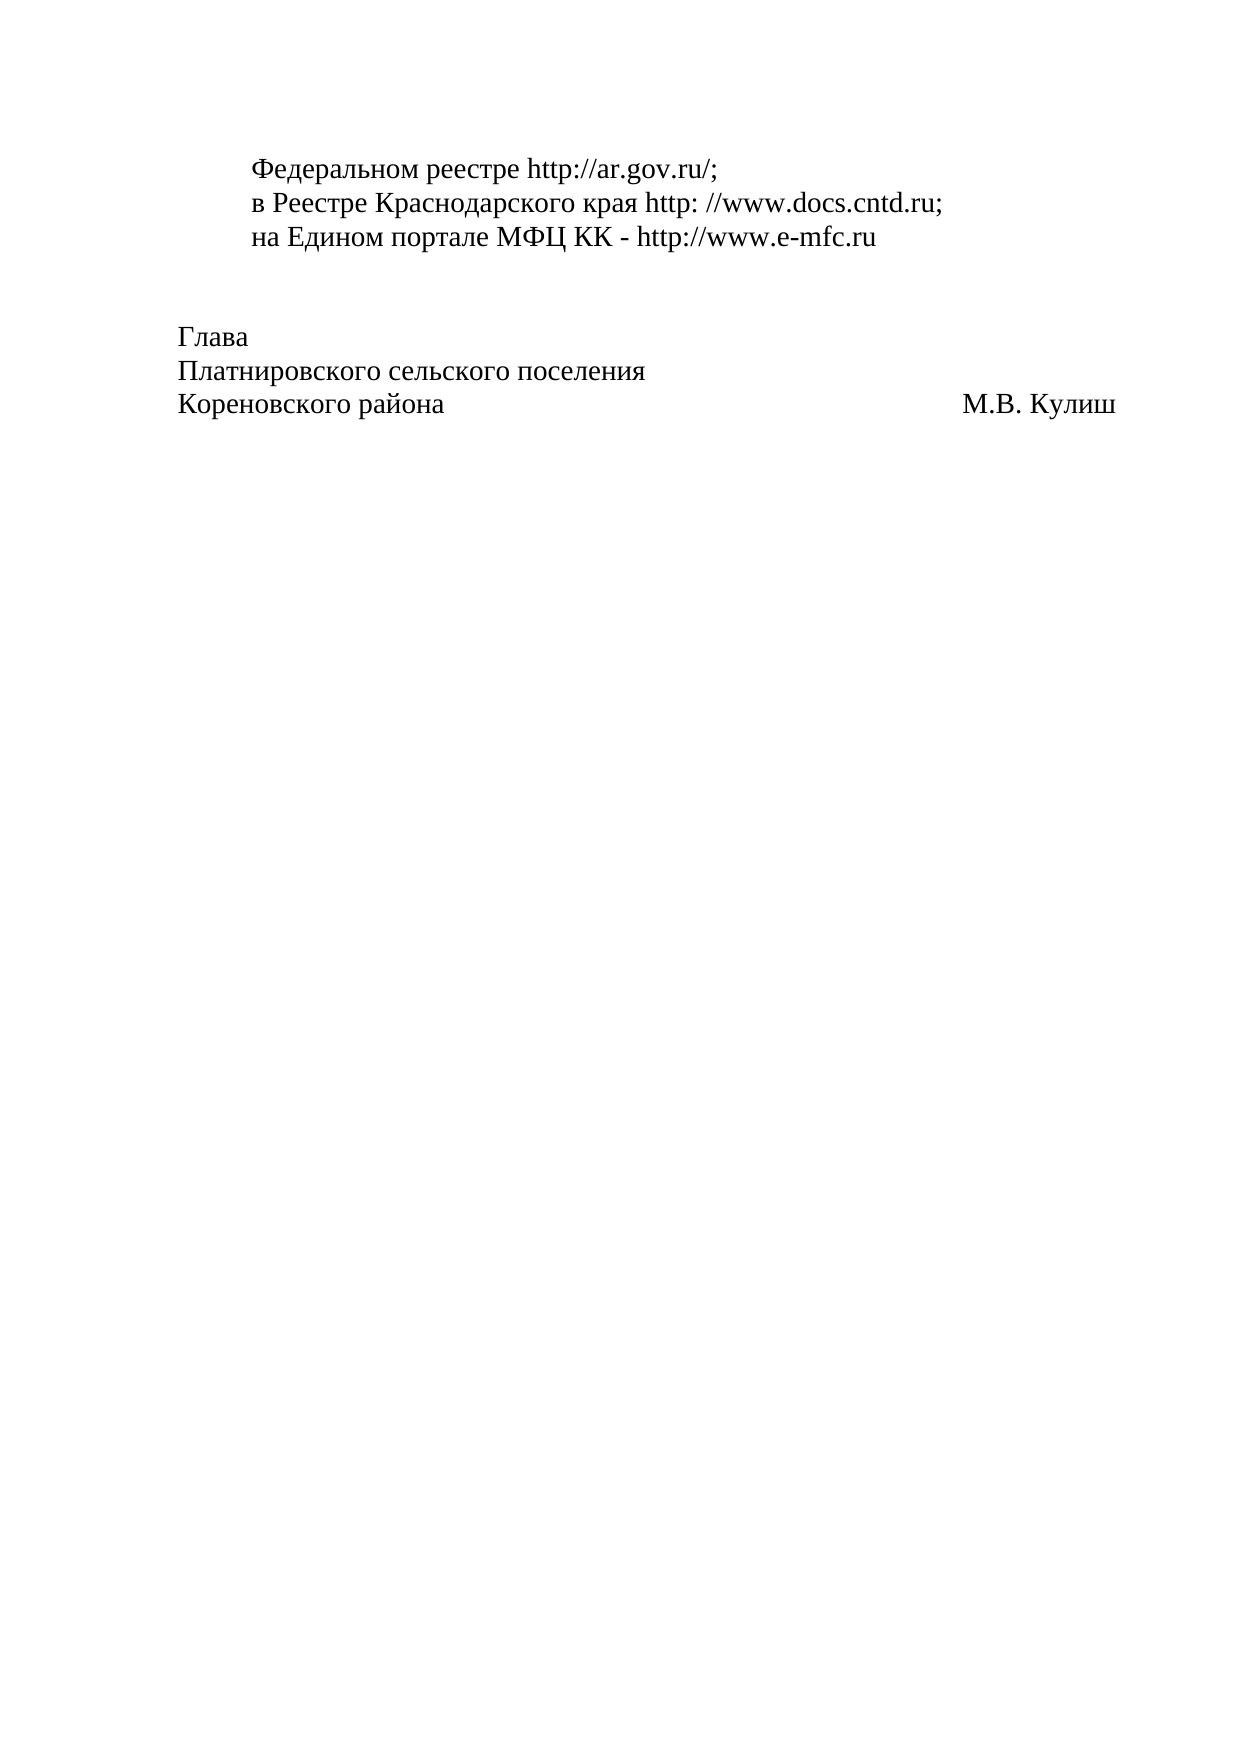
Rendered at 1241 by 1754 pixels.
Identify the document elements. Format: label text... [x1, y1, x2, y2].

text Кореновского района М.В. Кулиш [177, 386, 1181, 420]
text Глава [177, 319, 1181, 353]
text Платнировского сельского поселения [177, 353, 1181, 386]
text в Реестре Краснодарского края http: //www.docs.cntd.ru; [177, 185, 1181, 219]
text Федеральном реестре http://ar.gov.ru/; [177, 152, 1181, 185]
text на Едином портале МФЦ КК - http://www.e-mfc.ru [177, 219, 1181, 252]
